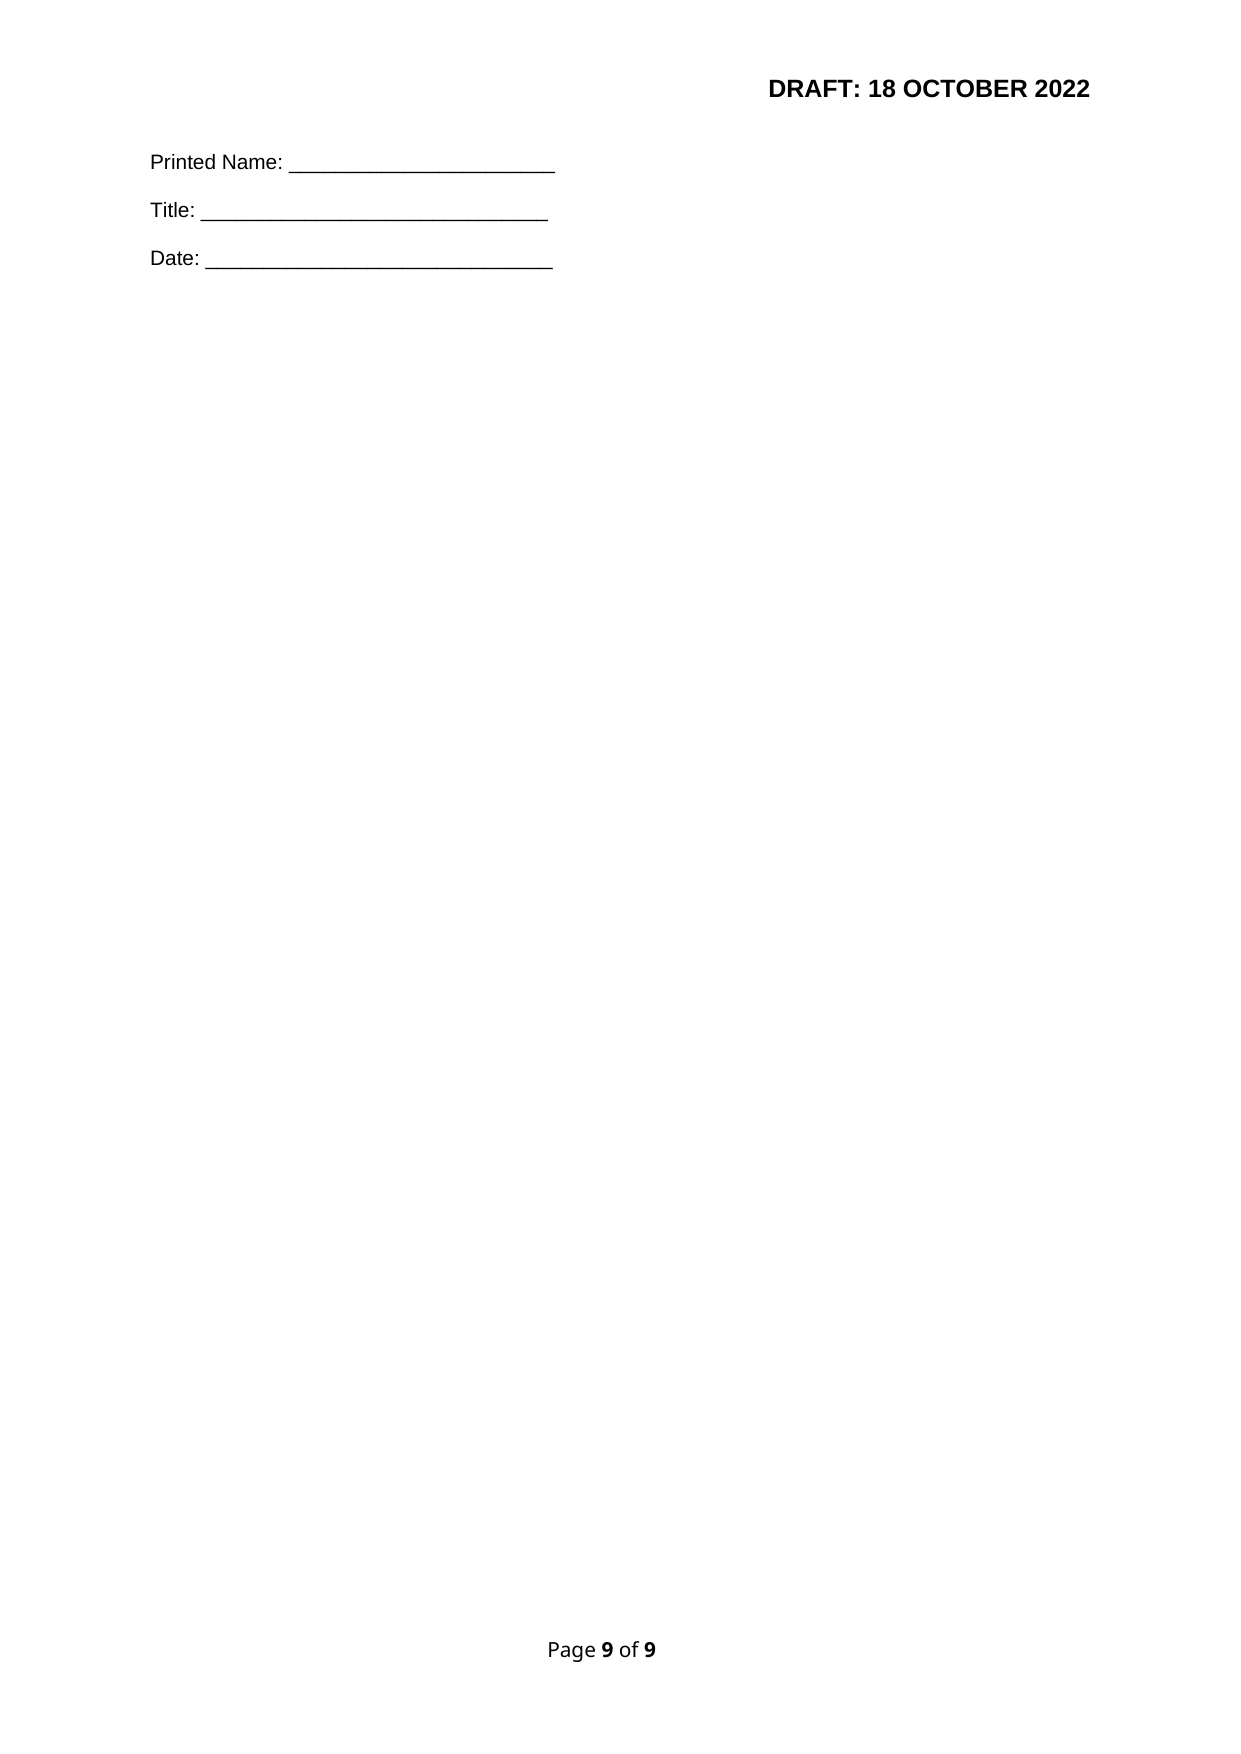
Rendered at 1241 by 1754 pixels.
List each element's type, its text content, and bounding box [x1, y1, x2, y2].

text Date: ______________________________ [150, 246, 1090, 270]
text Title: ______________________________ [150, 198, 1090, 222]
text Printed Name: _______________________ [150, 150, 1090, 174]
